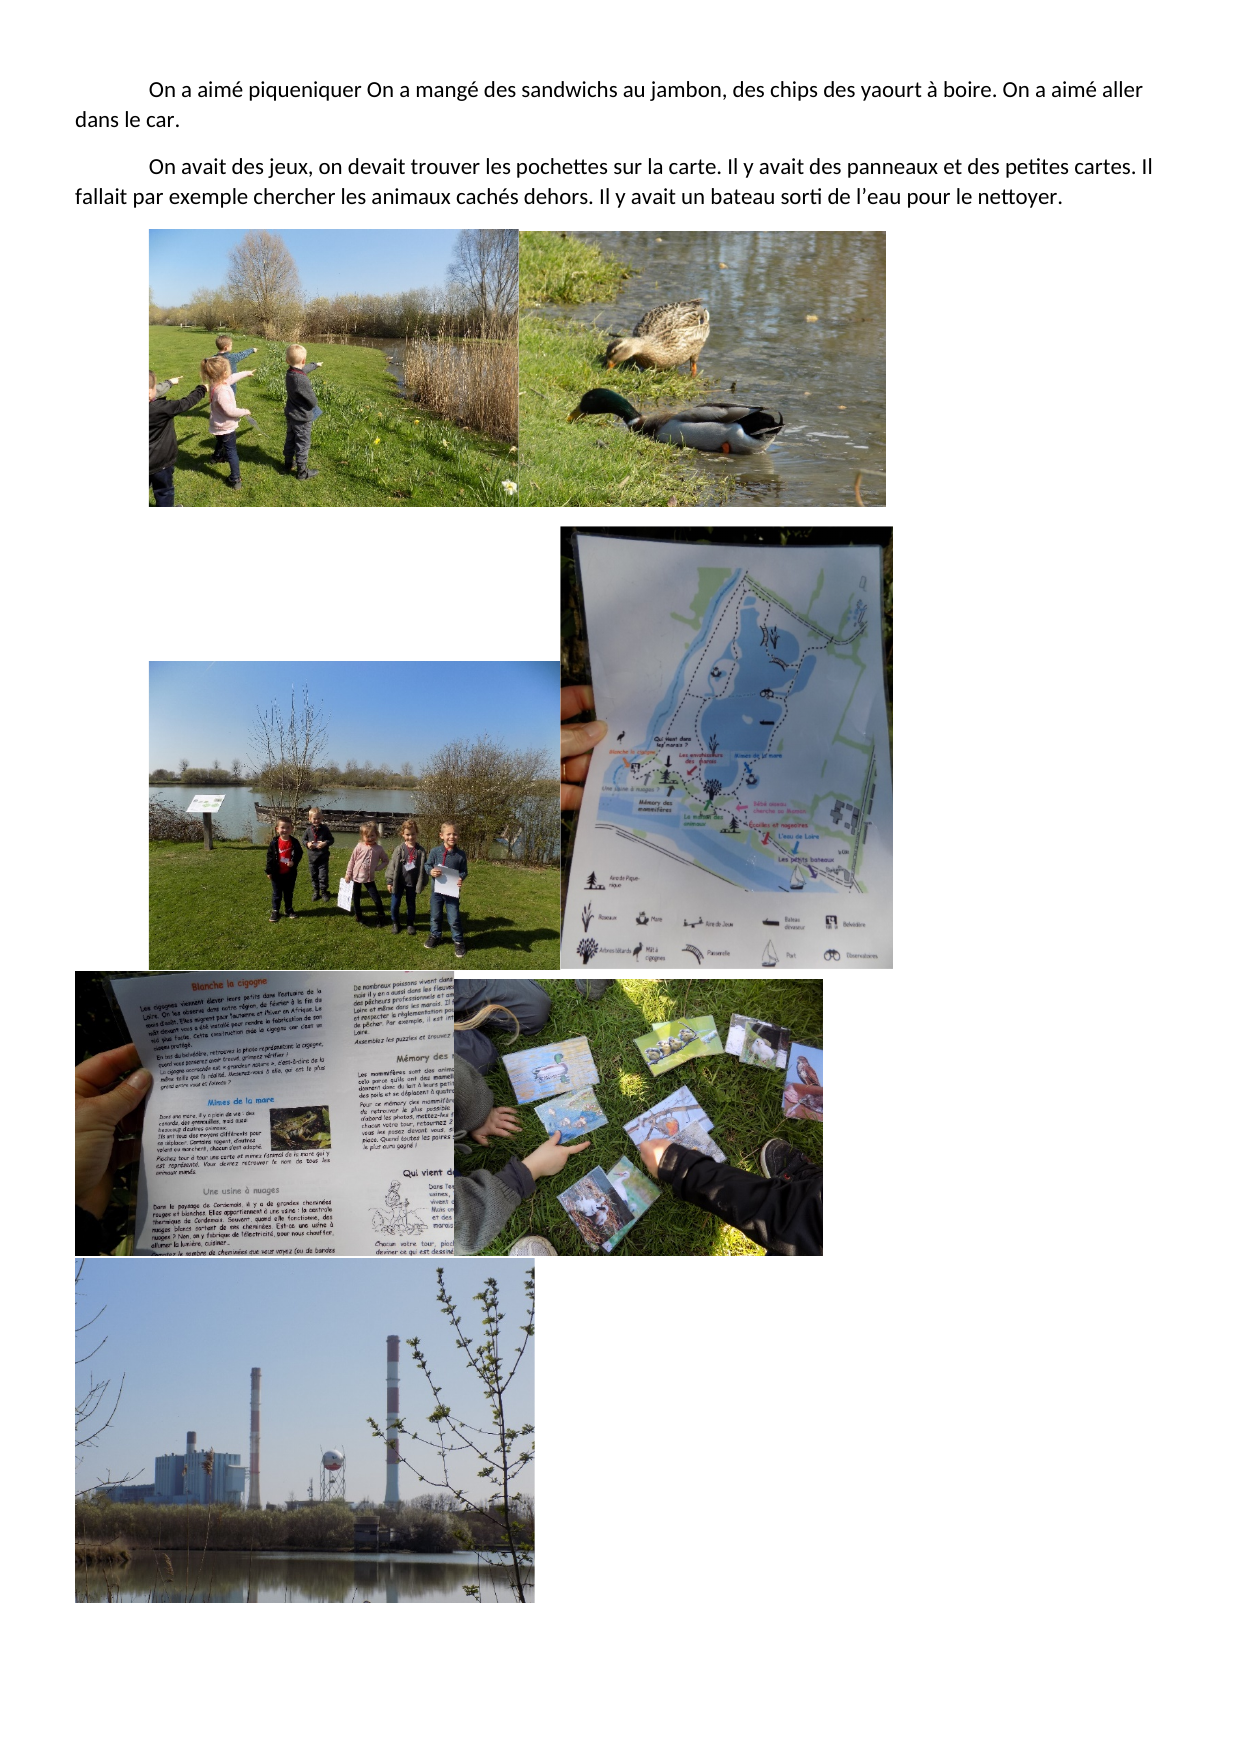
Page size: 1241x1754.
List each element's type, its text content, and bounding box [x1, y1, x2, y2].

text On a aimé piqueniquer On a mangé des sandwichs au jambon, des chips des yaourt à boire. On a aimé aller dans le car. [75, 75, 1165, 133]
picture [75, 971, 823, 1256]
picture [75, 1258, 535, 1603]
picture [561, 527, 893, 968]
picture [148, 661, 561, 970]
picture [148, 229, 886, 507]
text On avait des jeux, on devait trouver les pochettes sur la carte. Il y avait des panneaux et des petites cartes. Il fallait par exemple chercher les animaux cachés dehors. Il y avait un bateau sorti de l’eau pour le nettoyer. [75, 152, 1165, 210]
